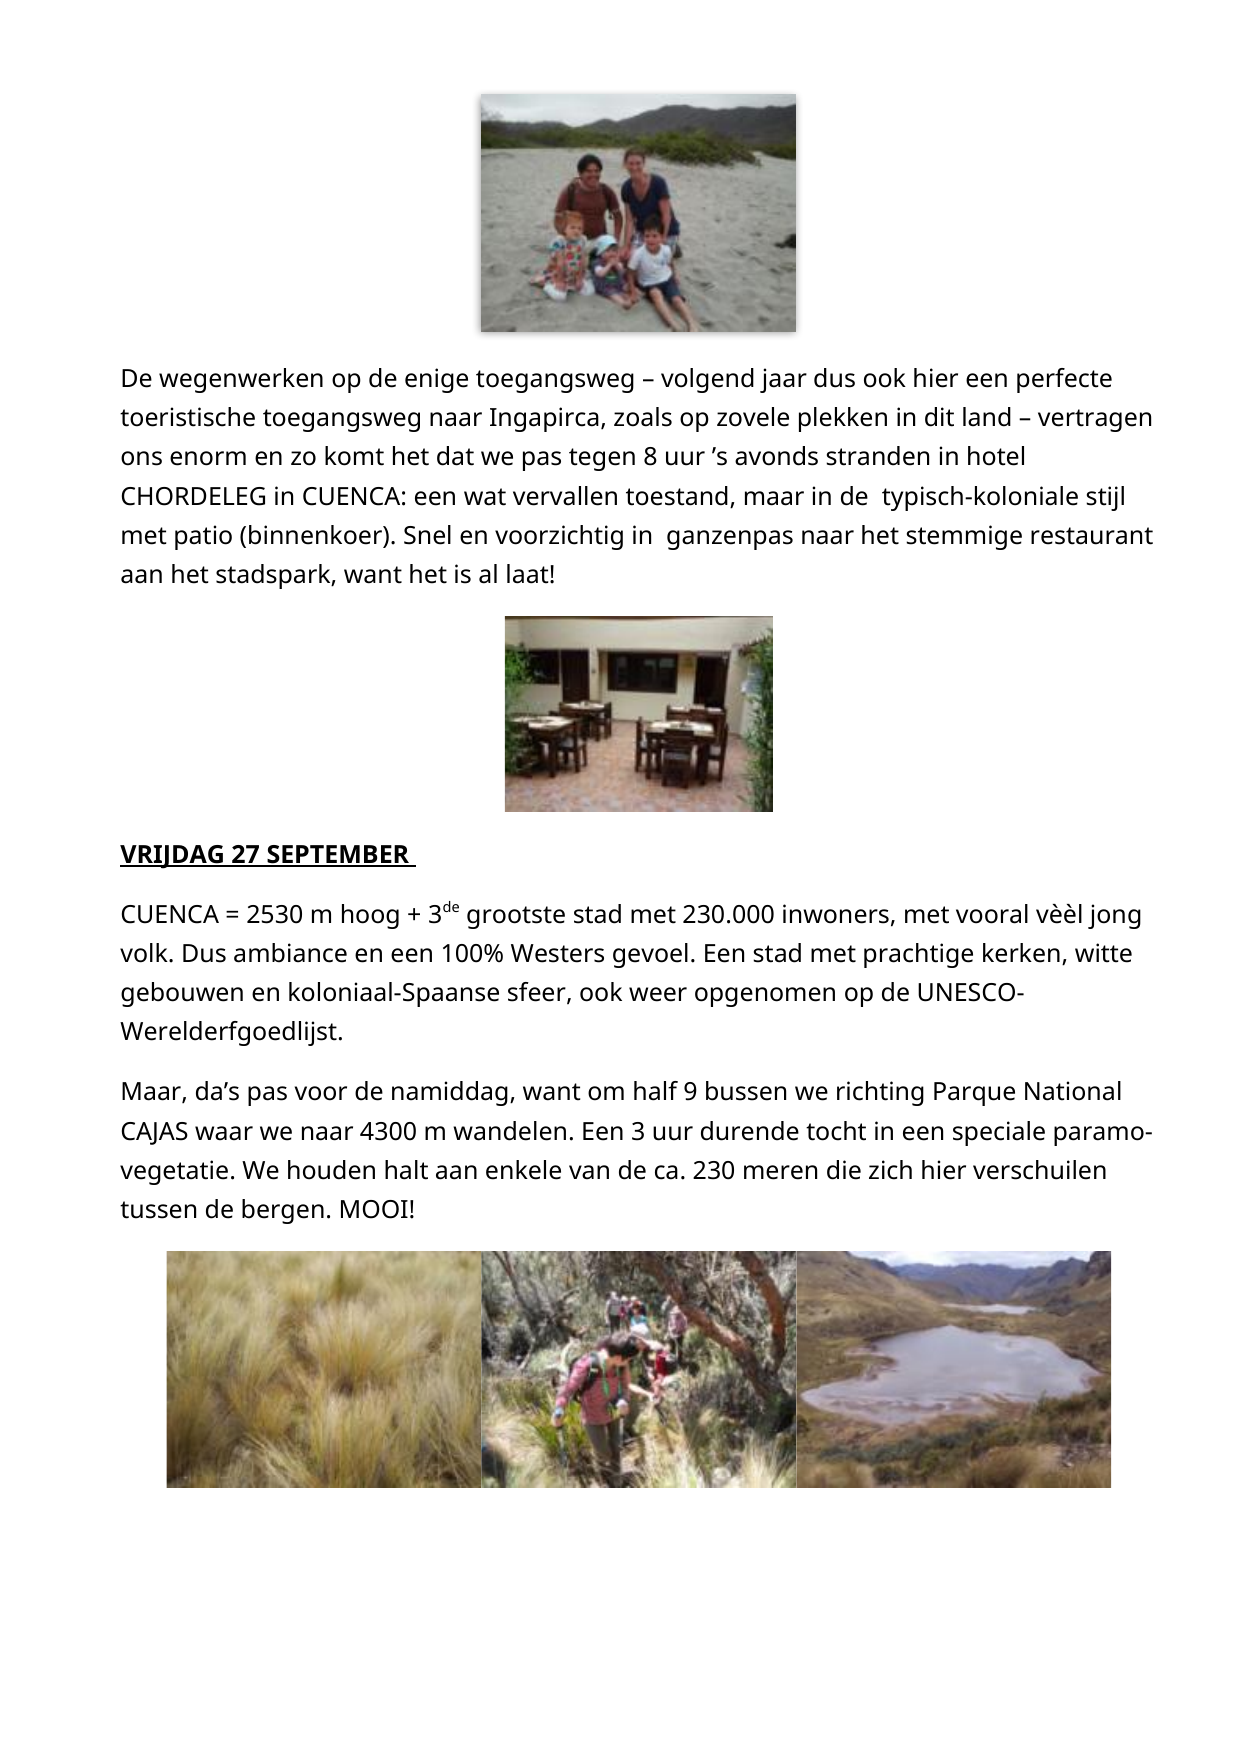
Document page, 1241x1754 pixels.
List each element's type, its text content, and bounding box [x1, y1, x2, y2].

text VRIJDAG 27 SEPTEMBER [120, 836, 1157, 871]
picture [166, 1251, 1112, 1488]
picture [504, 616, 773, 812]
picture [481, 94, 796, 332]
text CUENCA = 2530 m hoog + 3de grootste stad met 230.000 inwoners, met vooral vèèl jong volk. Dus ambiance en een 100% Westers gevoel. Een stad met prachtige kerken, witte gebouwen en koloniaal-Spaanse sfeer, ook weer opgenomen op de UNESCO-Werelderfgoedlijst. [120, 896, 1157, 1048]
text De wegenwerken op de enige toegangsweg – volgend jaar dus ook hier een perfecte toeristische toegangsweg naar Ingapirca, zoals op zovele plekken in dit land – vertragen ons enorm en zo komt het dat we pas tegen 8 uur ’s avonds stranden in hotel CHORDELEG in CUENCA: een wat vervallen toestand, maar in de typisch-koloniale stijl met patio (binnenkoer). Snel en voorzichtig in ganzenpas naar het stemmige restaurant aan het stadspark, want het is al laat! [120, 361, 1157, 591]
text Maar, da’s pas voor de namiddag, want om half 9 bussen we richting Parque National CAJAS waar we naar 4300 m wandelen. Een 3 uur durende tocht in een speciale paramo-vegetatie. We houden halt aan enkele van de ca. 230 meren die zich hier verschuilen tussen de bergen. MOOI! [120, 1074, 1157, 1226]
